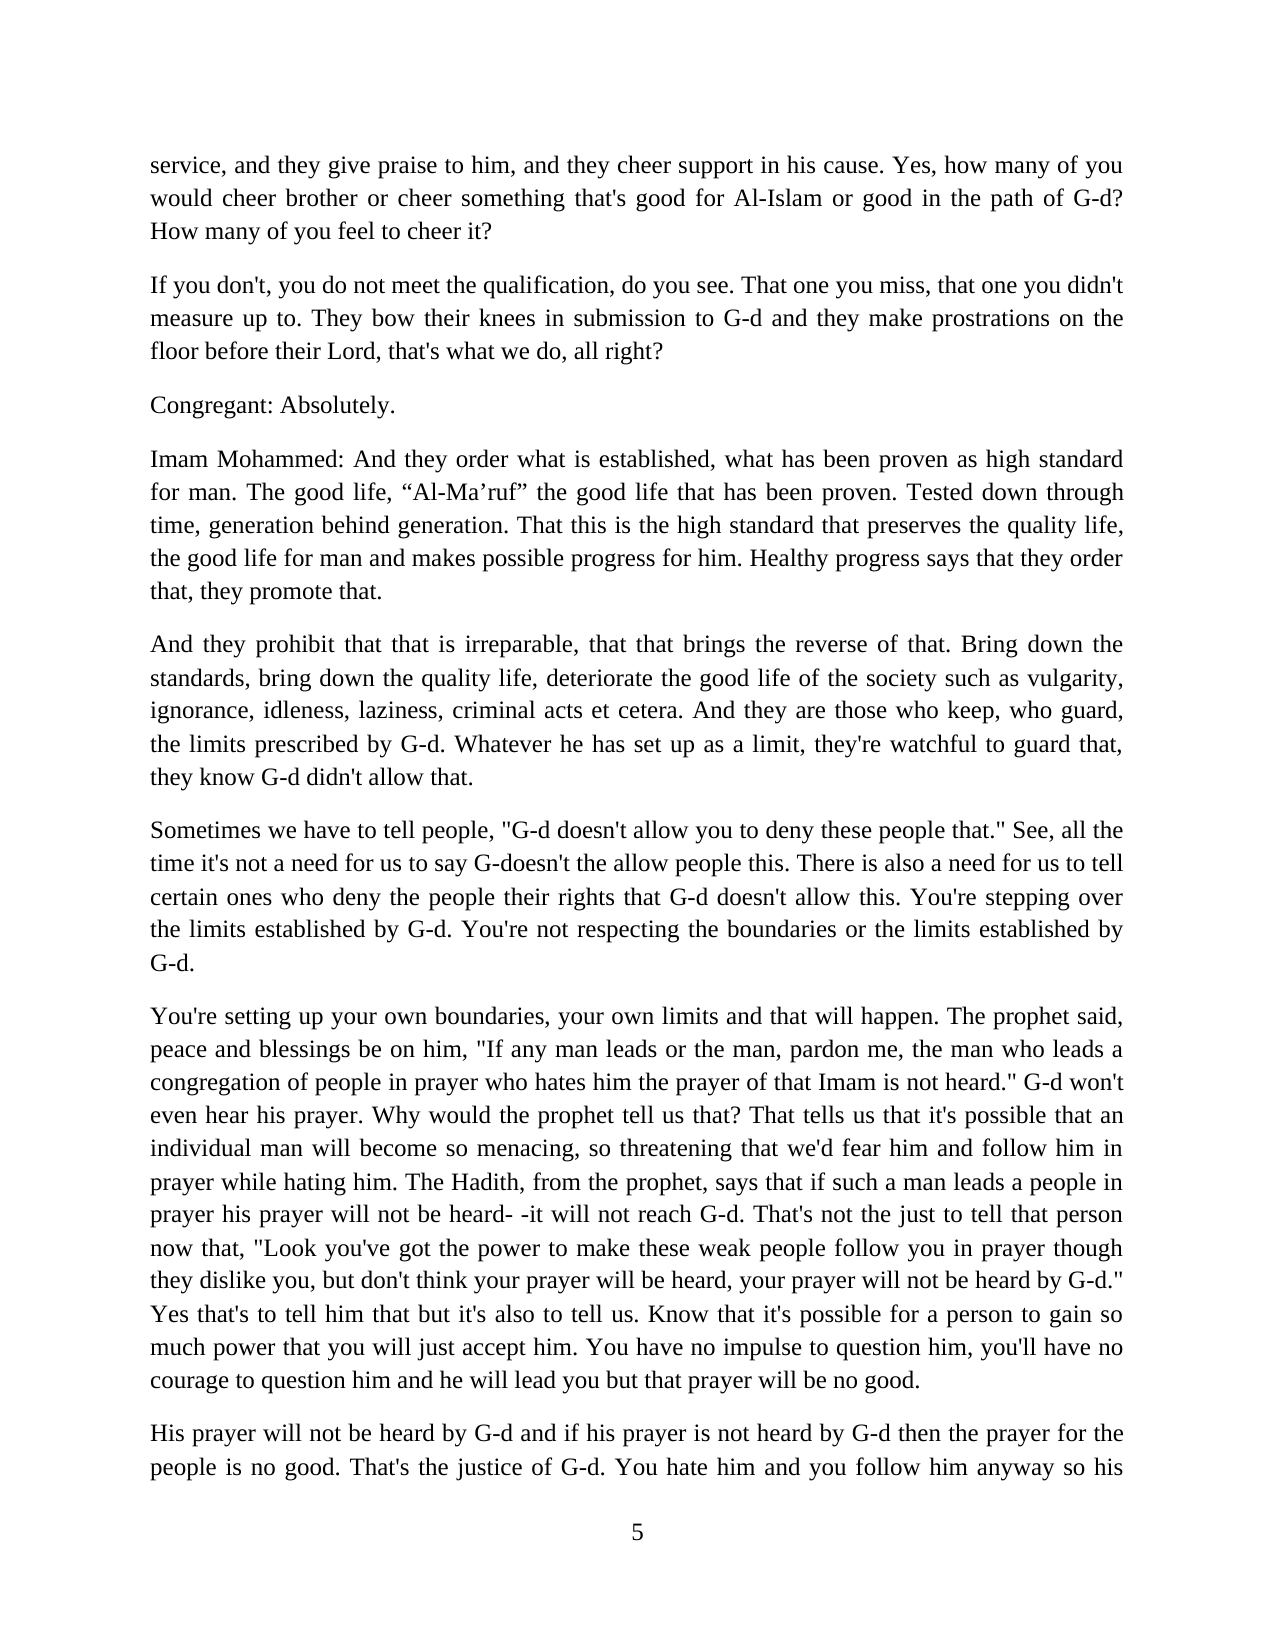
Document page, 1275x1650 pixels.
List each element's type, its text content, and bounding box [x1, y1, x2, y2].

text Congregant: Absolutely. [150, 390, 1125, 418]
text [150, 150, 1125, 245]
text Imam Mohammed: And they order what is established, what has been proven as high standard for man. The good life, “Al-Ma’ruf” the good life that has been proven. Tested down through time, generation behind generation. That this is the high standard that preserves the quality life, the good life for man and makes possible progress for him. Healthy progress says that they order that, they promote that. [150, 444, 1125, 604]
text And they prohibit that that is irreparable, that that brings the reverse of that. Bring down the standards, bring down the quality life, deteriorate the good life of the society such as vulgarity, ignorance, idleness, laziness, criminal acts et cetera. And they are those who keep, who guard, the limits prescribed by G-d. Whatever he has set up as a limit, they're watchful to guard that, they know G-d didn't allow that. [150, 629, 1125, 790]
text You're setting up your own boundaries, your own limits and that will happen. The prophet said, peace and blessings be on him, "If any man leads or the man, pardon me, the man who leads a congregation of people in prayer who hates him the prayer of that Imam is not heard." G-d won't even hear his prayer. Why would the prophet tell us that? That tells us that it's possible that an individual man will become so menacing, so threatening that we'd fear him and follow him in prayer while hating him. The Hadith, from the prophet, says that if such a man leads a people in prayer his prayer will not be heard- -it will not reach G-d. That's not the just to tell that person now that, "Look you've got the power to make these weak people follow you in prayer though they dislike you, but don't think your prayer will be heard, your prayer will not be heard by G-d." Yes that's to tell him that but it's also to tell us. Know that it's possible for a person to gain so much power that you will just accept him. You have no impulse to question him, you'll have no courage to question him and he will lead you but that prayer will be no good. [150, 1001, 1125, 1393]
text Sometimes we have to tell people, "G-d doesn't allow you to deny these people that." See, all the time it's not a need for us to say G-doesn't the allow people this. There is also a need for us to tell certain ones who deny the people their rights that G-d doesn't allow this. You're stepping over the limits established by G-d. You're not respecting the boundaries or the limits established by G-d. [150, 816, 1125, 976]
text If you don't, you do not meet the qualification, do you see. That one you miss, that one you didn't measure up to. They bow their knees in submission to G-d and they make prostrations on the floor before their Lord, that's what we do, all right? [150, 270, 1125, 365]
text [150, 1418, 1125, 1480]
